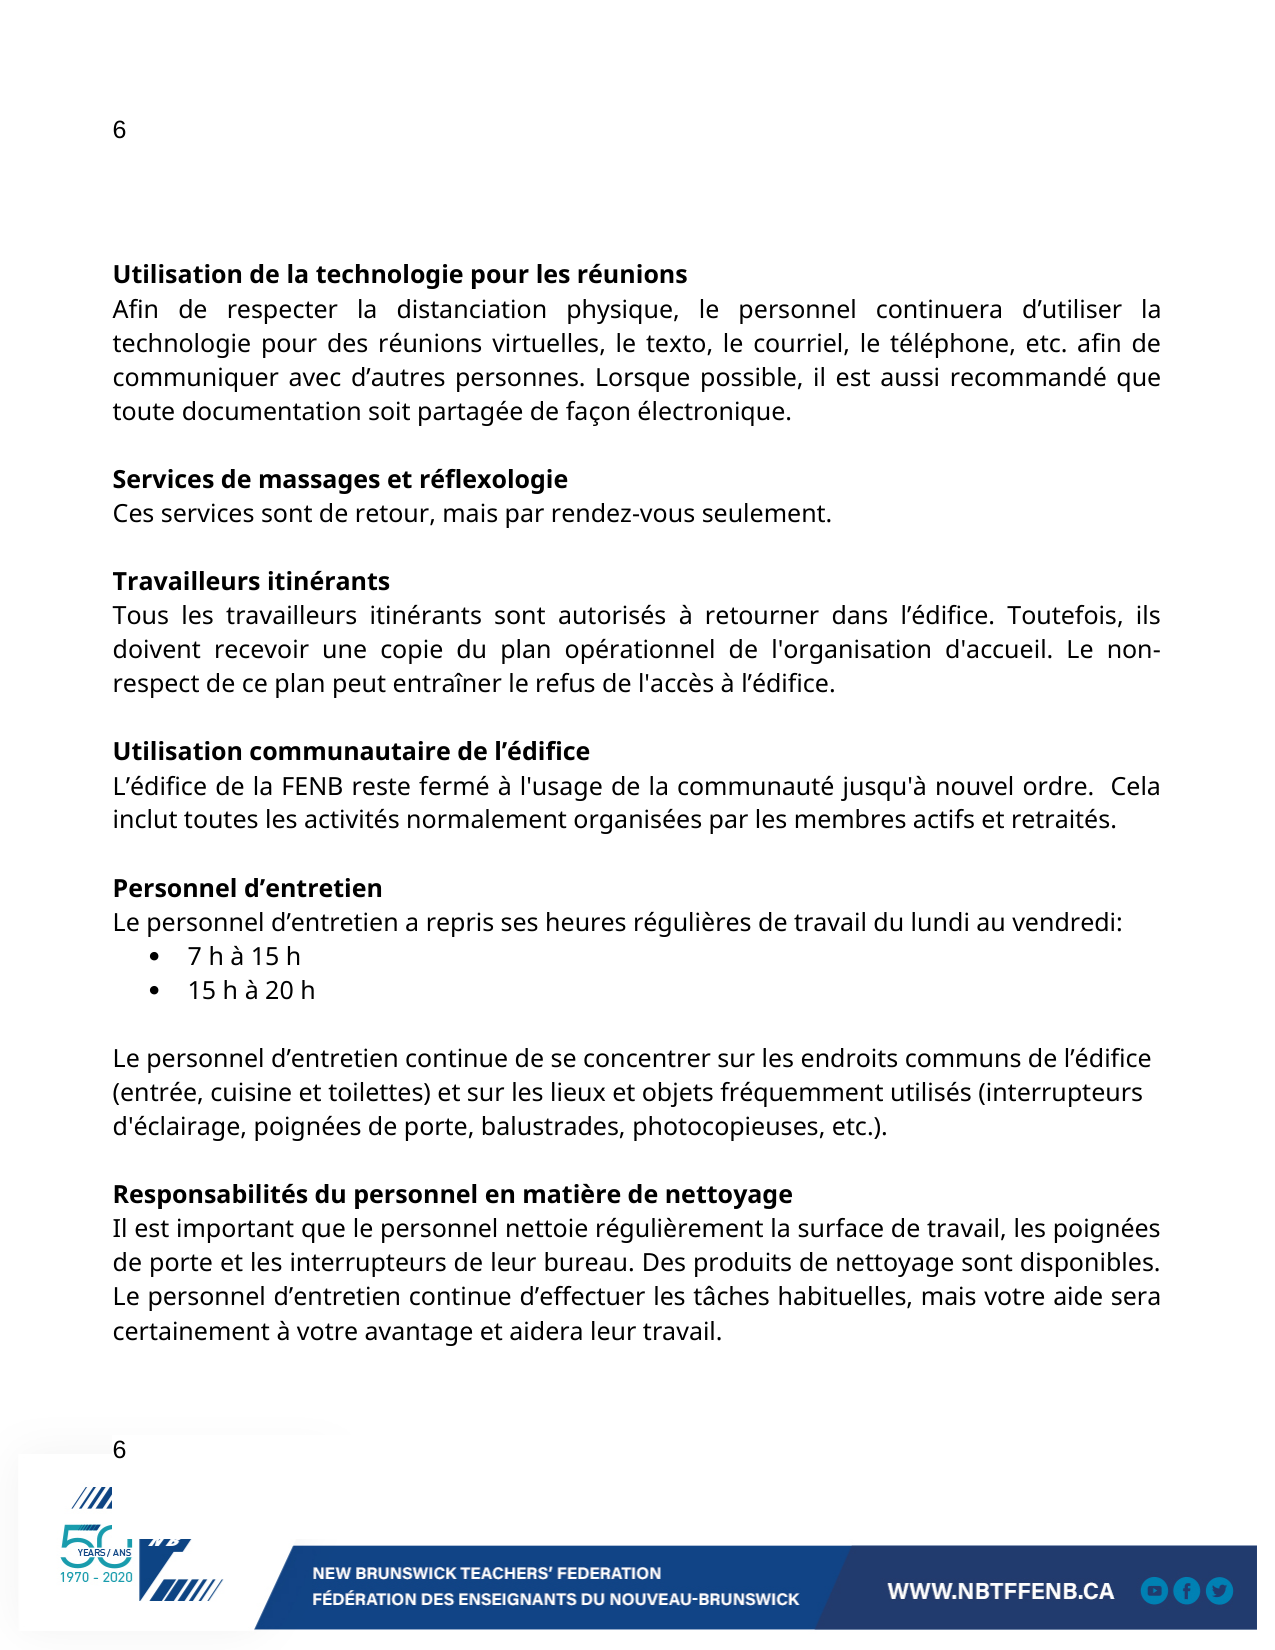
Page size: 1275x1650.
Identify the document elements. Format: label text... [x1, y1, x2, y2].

picture [0, 1410, 1275, 1650]
text Utilisation de la technologie pour les réunions [112, 257, 1162, 291]
text Utilisation communautaire de l’édifice [112, 734, 1162, 768]
text Travailleurs itinérants [112, 564, 1162, 598]
list 15 h à 20 h [150, 972, 1162, 1007]
text Afin de respecter la distanciation physique, le personnel continuera d’utiliser la technologie pour des réunions virtuelles, le texto, le courriel, le téléphone, etc. afin de communiquer avec d’autres personnes. Lorsque possible, il est aussi recommandé que toute documentation soit partagée de façon électronique. [112, 291, 1162, 427]
text Personnel d’entretien [112, 870, 1162, 904]
text Services de massages et réflexologie [112, 462, 1162, 496]
text Ces services sont de retour, mais par rendez-vous seulement. [112, 496, 1162, 530]
text Responsabilités du personnel en matière de nettoyage [112, 1177, 1162, 1211]
text Il est important que le personnel nettoie régulièrement la surface de travail, les poignées de porte et les interrupteurs de leur bureau. Des produits de nettoyage sont disponibles. Le personnel d’entretien continue d’effectuer les tâches habituelles, mais votre aide sera certainement à votre avantage et aidera leur travail. [112, 1211, 1162, 1347]
text L’édifice de la FENB reste fermé à l'usage de la communauté jusqu'à nouvel ordre. Cela inclut toutes les activités normalement organisées par les membres actifs et retraités. [112, 768, 1162, 836]
text Le personnel d’entretien continue de se concentrer sur les endroits communs de l’édifice (entrée, cuisine et toilettes) et sur les lieux et objets fréquemment utilisés (interrupteurs d'éclairage, poignées de porte, balustrades, photocopieuses, etc.). [112, 1041, 1162, 1143]
list 7 h à 15 h [150, 938, 1162, 972]
text Tous les travailleurs itinérants sont autorisés à retourner dans l’édifice. Toutefois, ils doivent recevoir une copie du plan opérationnel de l'organisation d'accueil. Le non-respect de ce plan peut entraîner le refus de l'accès à l’édifice. [112, 598, 1162, 700]
text Le personnel d’entretien a repris ses heures régulières de travail du lundi au vendredi: [112, 904, 1162, 938]
